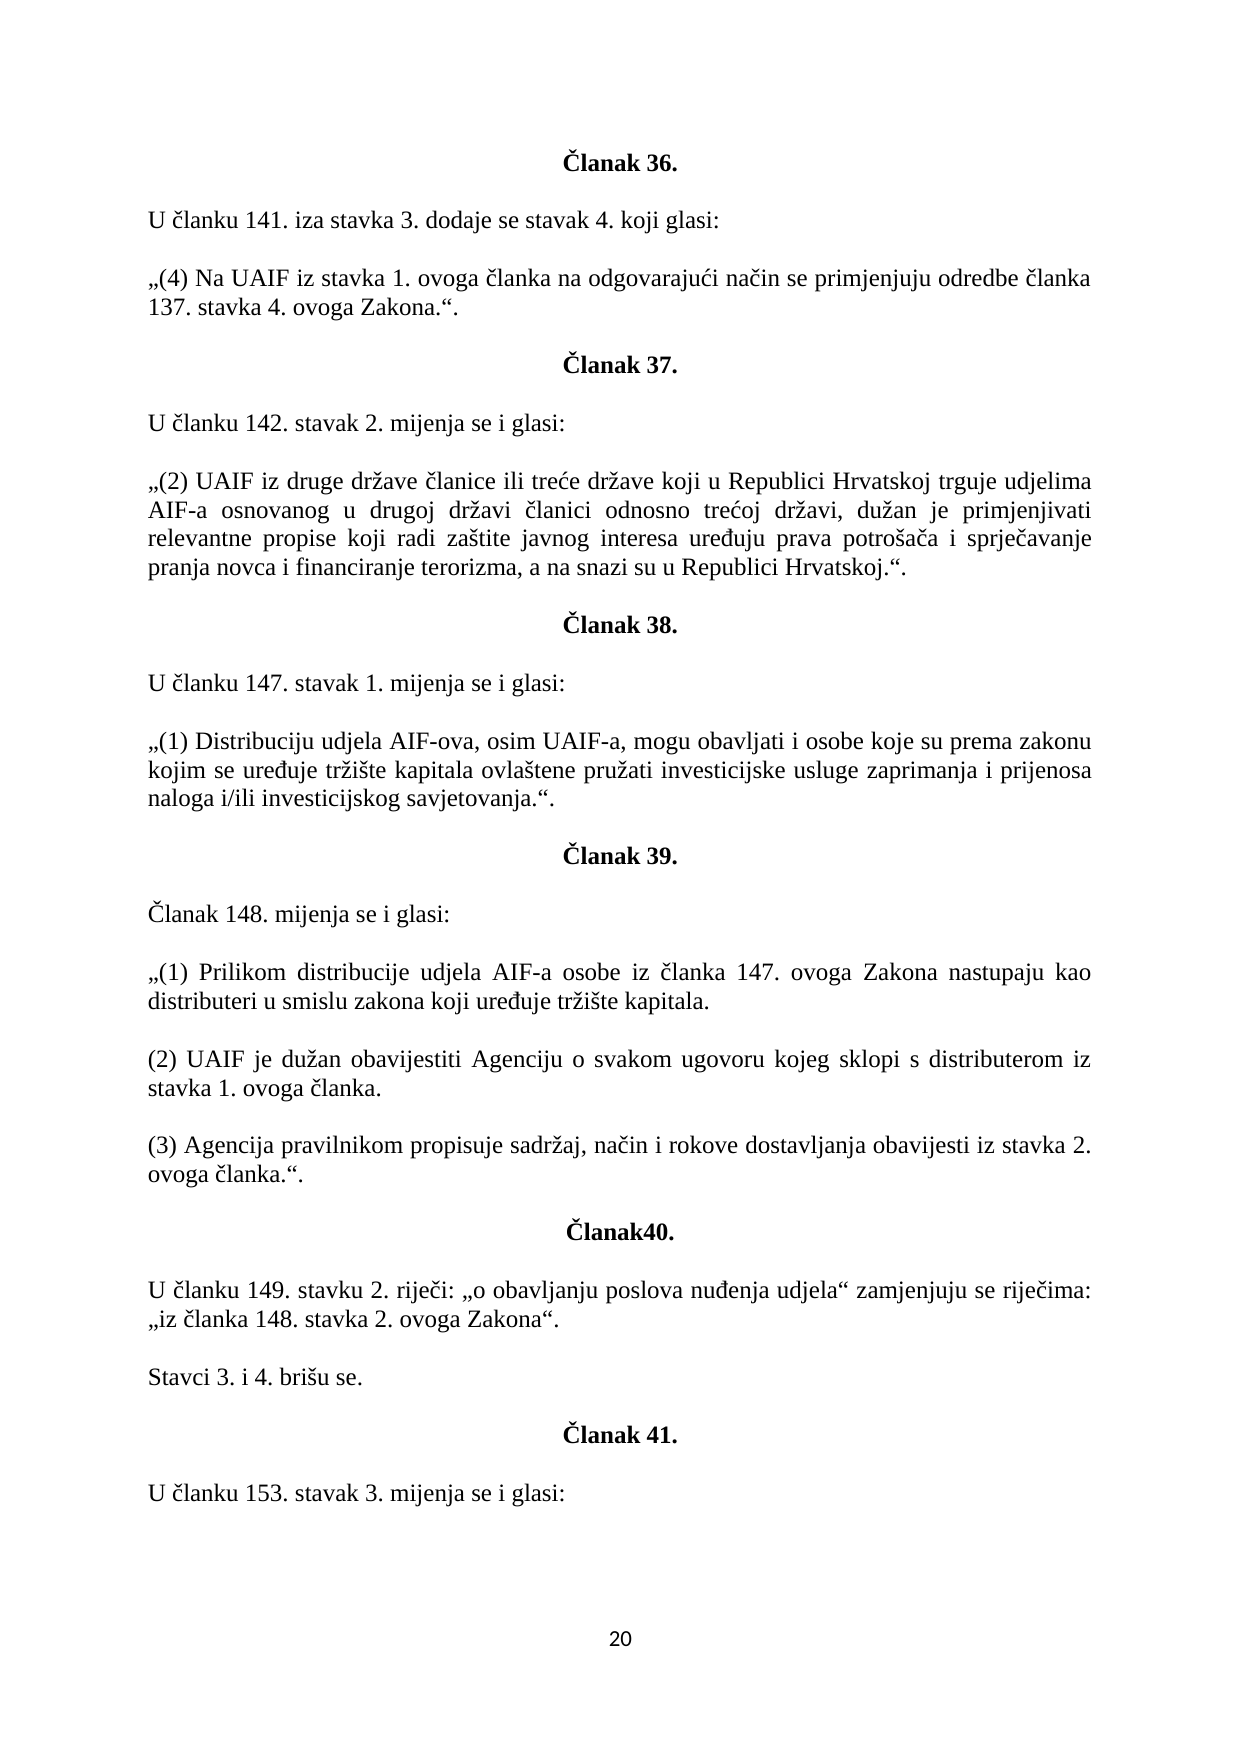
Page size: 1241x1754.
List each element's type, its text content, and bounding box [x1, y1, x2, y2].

text U članku 141. iza stavka 3. dodaje se stavak 4. koji glasi: [148, 206, 1093, 234]
text „(4) Na UAIF iz stavka 1. ovoga članka na odgovarajući način se primjenjuju odredbe članka 137. stavka 4. ovoga Zakona.“. [148, 263, 1093, 321]
text U članku 153. stavak 3. mijenja se i glasi: [148, 1478, 1093, 1506]
subtitle Članak 38. [148, 610, 1093, 639]
text „(1) Distribuciju udjela AIF-ova, osim UAIF-a, mogu obavljati i osobe koje su prema zakonu kojim se uređuje tržište kapitala ovlaštene pružati investicijske usluge zaprimanja i prijenosa naloga i/ili investicijskog savjetovanja.“. [148, 726, 1093, 812]
text Stavci 3. i 4. brišu se. [148, 1362, 1093, 1391]
text „(1) Prilikom distribucije udjela AIF-a osobe iz članka 147. ovoga Zakona nastupaju kao distributeri u smislu zakona koji uređuje tržište kapitala. [148, 957, 1093, 1015]
subtitle Članak 41. [148, 1420, 1093, 1448]
text (2) UAIF je dužan obavijestiti Agenciju o svakom ugovoru kojeg sklopi s distributerom iz stavka 1. ovoga članka. [148, 1044, 1093, 1101]
subtitle Članak40. [148, 1217, 1093, 1246]
subtitle Članak 39. [148, 841, 1093, 870]
text U članku 147. stavak 1. mijenja se i glasi: [148, 668, 1093, 697]
subtitle Članak 36. [148, 148, 1093, 176]
subtitle Članak 37. [148, 350, 1093, 379]
text U članku 149. stavku 2. riječi: „o obavljanju poslova nuđenja udjela“ zamjenjuju se riječima: „iz članka 148. stavka 2. ovoga Zakona“. [148, 1275, 1093, 1333]
text U članku 142. stavak 2. mijenja se i glasi: [148, 408, 1093, 437]
text Članak 148. mijenja se i glasi: [148, 899, 1093, 928]
text (3) Agencija pravilnikom propisuje sadržaj, način i rokove dostavljanja obavijesti iz stavka 2. ovoga članka.“. [148, 1131, 1093, 1188]
text „(2) UAIF iz druge države članice ili treće države koji u Republici Hrvatskoj trguje udjelima AIF-a osnovanog u drugoj državi članici odnosno trećoj državi, dužan je primjenjivati relevantne propise koji radi zaštite javnog interesa uređuju prava potrošača i sprječavanje pranja novca i financiranje terorizma, a na snazi su u Republici Hrvatskoj.“. [148, 466, 1093, 581]
